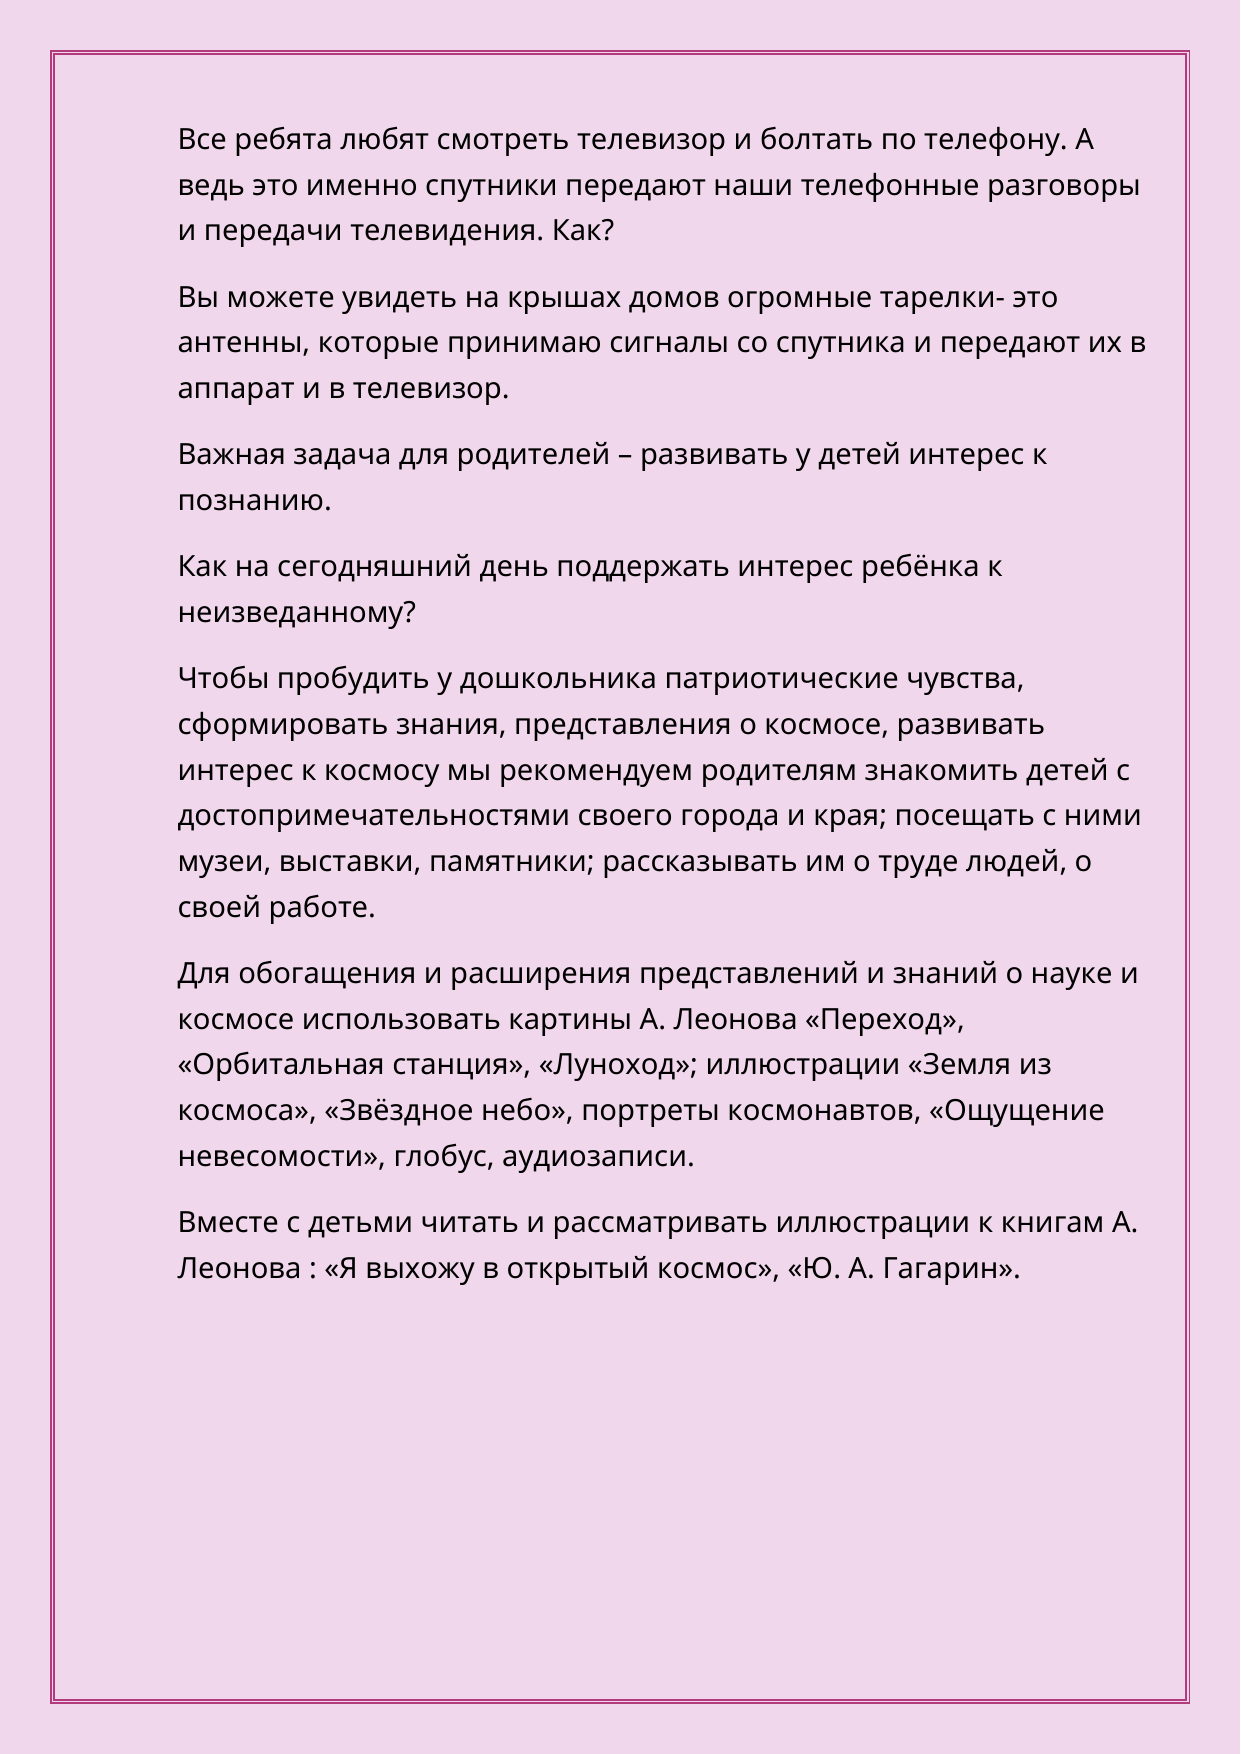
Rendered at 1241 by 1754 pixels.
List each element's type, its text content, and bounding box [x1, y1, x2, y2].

text Чтобы пробудить у дошкольника патриотические чувства, сформировать знания, представления о космосе, развивать интерес к космосу мы рекомендуем родителям знакомить детей с достопримечательностями своего города и края; посещать с ними музеи, выставки, памятники; рассказывать им о труде людей, о своей работе. [177, 658, 1152, 926]
text Как на сегодняшний день поддержать интерес ребёнка к неизведанному? [177, 546, 1152, 631]
text Важная задача для родителей – развивать у детей интерес к познанию. [177, 433, 1152, 519]
text Для обогащения и расширения представлений и знаний о науке и космосе использовать картины А. Леонова «Переход», «Орбитальная станция», «Луноход»; иллюстрации «Земля из космоса», «Звёздное небо», портреты космонавтов, «Ощущение невесомости», глобус, аудиозаписи. [177, 952, 1152, 1174]
text Вместе с детьми читать и рассматривать иллюстрации к книгам А. Леонова : «Я выхожу в открытый космос», «Ю. А. Гагарин». [177, 1201, 1152, 1287]
text Вы можете увидеть на крышах домов огромные тарелки- это антенны, которые принимаю сигналы со спутника и передают их в аппарат и в телевизор. [177, 276, 1152, 407]
text Все ребята любят смотреть телевизор и болтать по телефону. А ведь это именно спутники передают наши телефонные разговоры и передачи телевидения. Как? [177, 118, 1152, 249]
